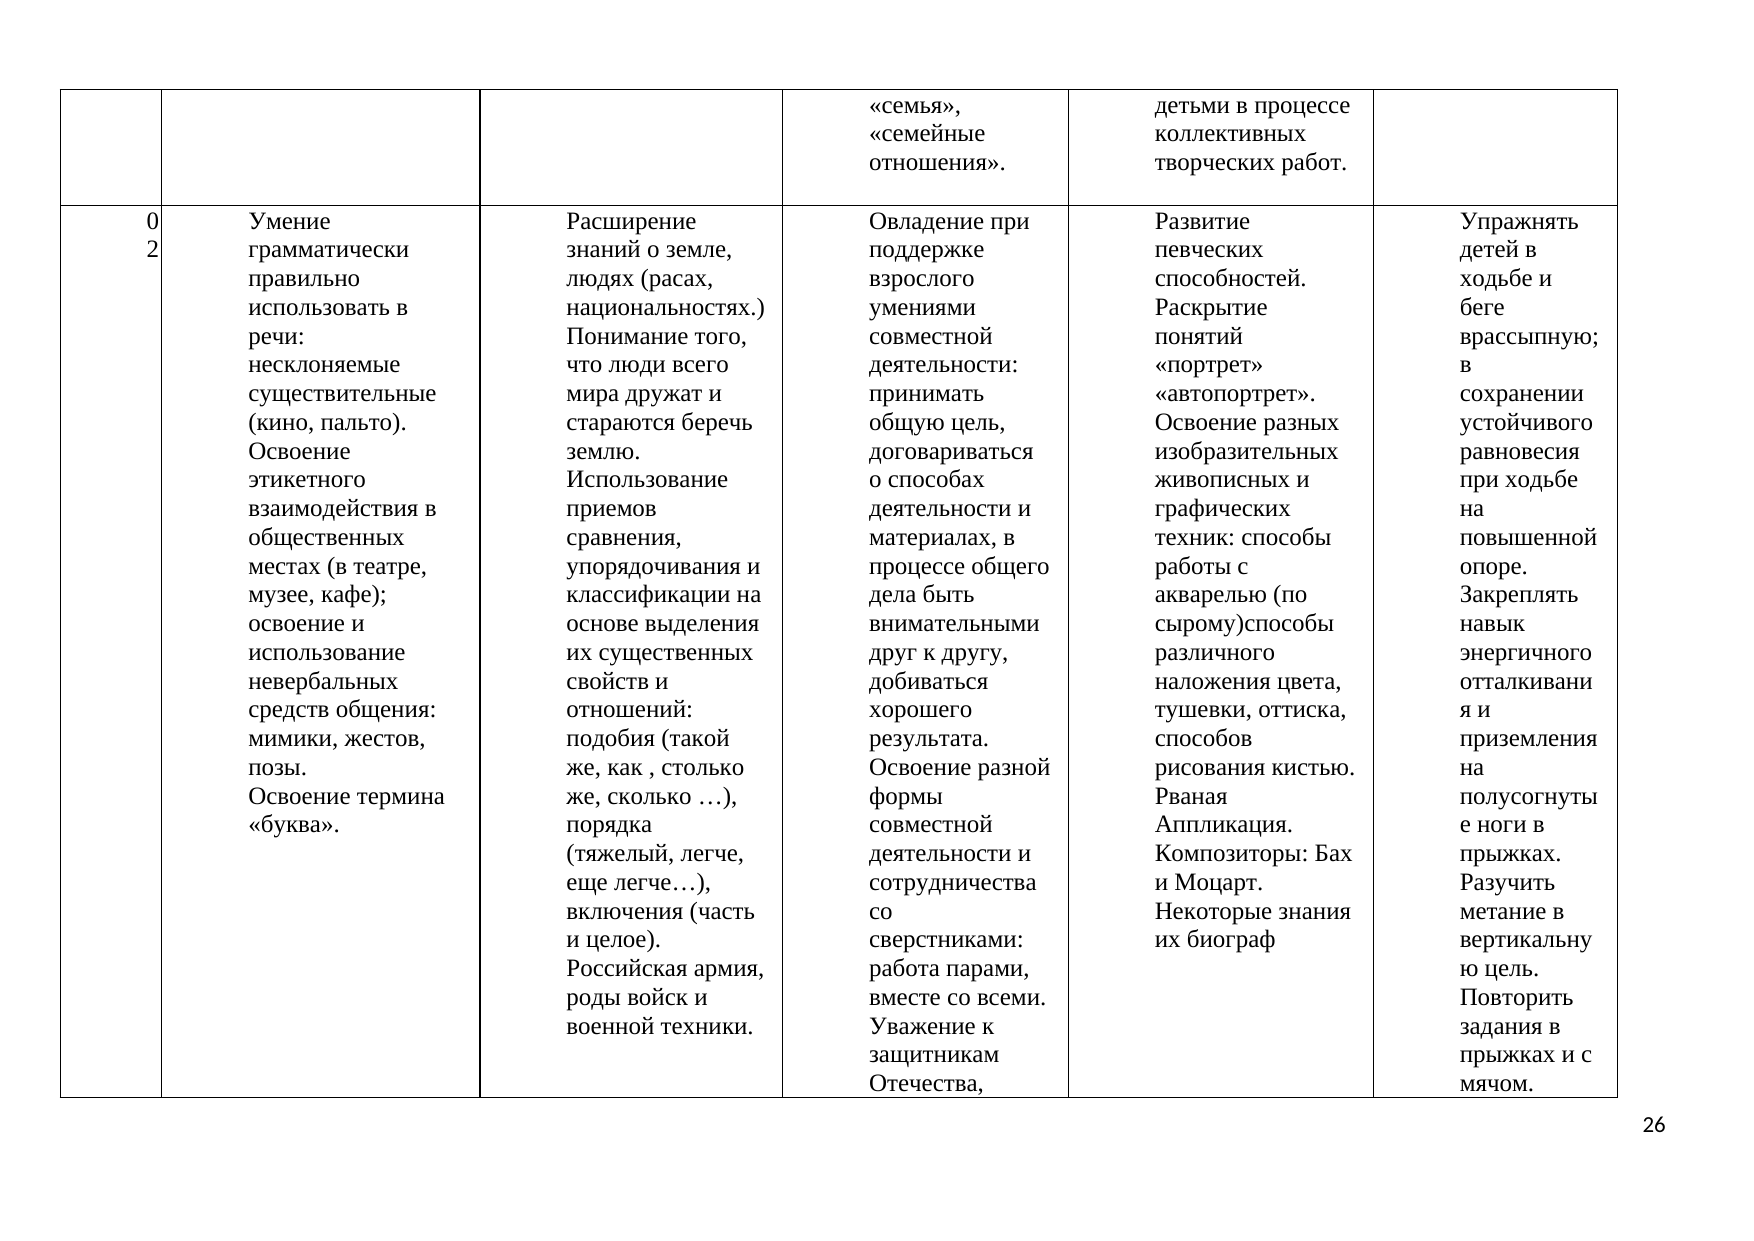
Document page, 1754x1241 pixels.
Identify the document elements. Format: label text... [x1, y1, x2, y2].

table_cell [162, 90, 479, 205]
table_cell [783, 206, 1068, 1097]
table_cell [1069, 90, 1373, 205]
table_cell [481, 206, 782, 1097]
table_cell 01 [61, 90, 161, 205]
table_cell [1374, 206, 1617, 1097]
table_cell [481, 90, 782, 205]
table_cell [1374, 90, 1617, 205]
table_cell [783, 90, 1068, 205]
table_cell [1069, 206, 1373, 1097]
table_cell 02 [61, 206, 161, 1097]
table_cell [162, 206, 479, 1097]
